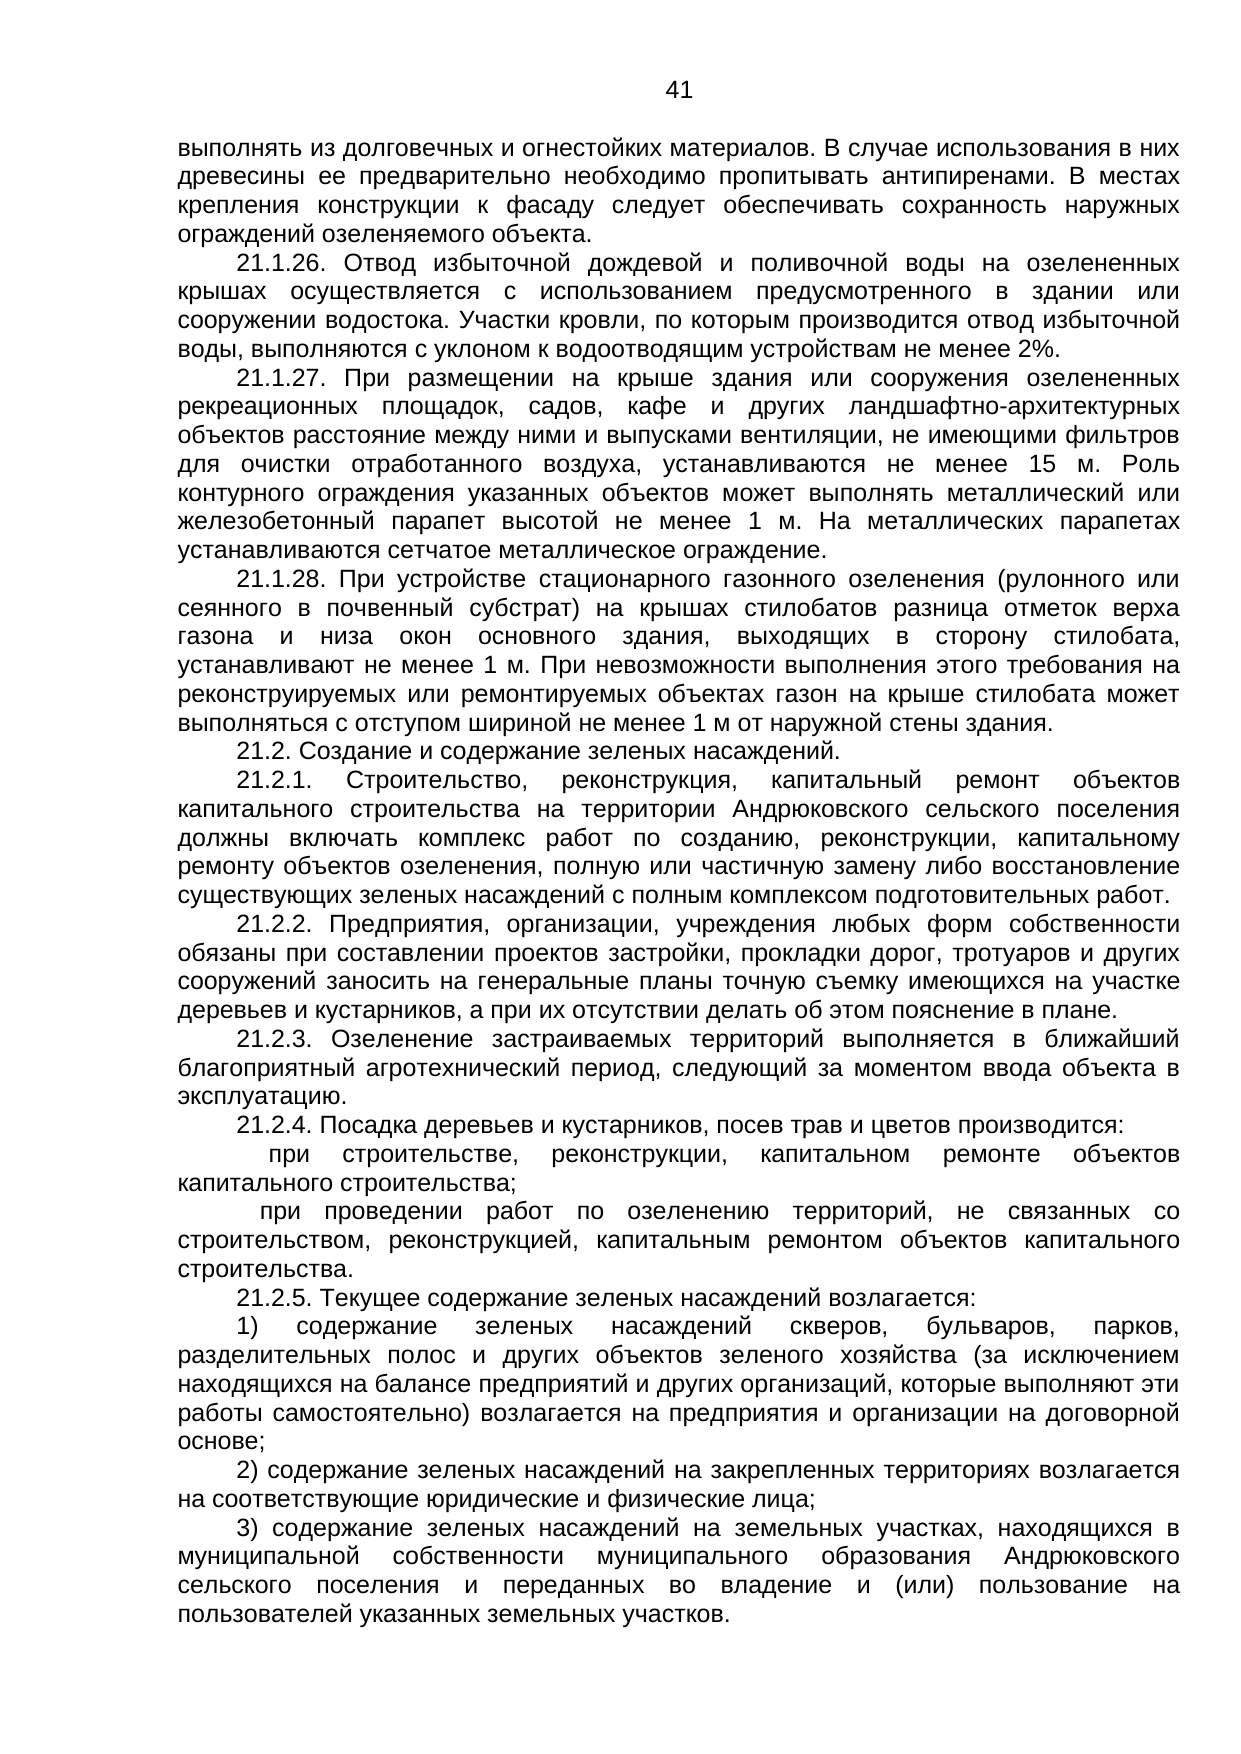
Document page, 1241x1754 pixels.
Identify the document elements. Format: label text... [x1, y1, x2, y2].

text 21.1.28. При устройстве стационарного газонного озеленения (рулонного или сеянного в почвенный субстрат) на крышах стилобатов разница отметок верха газона и низа окон основного здания, выходящих в сторону стилобата, устанавливают не менее 1 м. При невозможности выполнения этого требования на реконструируемых или ремонтируемых объектах газон на крыше стилобата может выполняться с отступом шириной не менее 1 м от наружной стены здания. [177, 564, 1181, 736]
text 21.2. Создание и содержание зеленых насаждений. [177, 736, 1181, 765]
text 1) содержание зеленых насаждений скверов, бульваров, парков, разделительных полос и других объектов зеленого хозяйства (за исключением находящихся на балансе предприятий и других организаций, которые выполняют эти работы самостоятельно) возлагается на предприятия и организации на договорной основе; [177, 1311, 1181, 1455]
text 21.2.5. Текущее содержание зеленых насаждений возлагается: [177, 1282, 1181, 1311]
text 3) содержание зеленых насаждений на земельных участках, находящихся в муниципальной собственности муниципального образования Андрюковского сельского поселения и переданных во владение и (или) пользование на пользователей указанных земельных участков. [177, 1512, 1181, 1627]
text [177, 132, 1181, 247]
text 21.1.26. Отвод избыточной дождевой и поливочной воды на озелененных крышах осуществляется с использованием предусмотренного в здании или сооружении водостока. Участки кровли, по которым производится отвод избыточной воды, выполняются с уклоном к водоотводящим устройствам не менее 2%. [177, 247, 1181, 362]
text 21.2.4. Посадка деревьев и кустарников, посев трав и цветов производится: [177, 1110, 1181, 1139]
text 21.2.3. Озеленение застраиваемых территорий выполняется в ближайший благоприятный агротехнический период, следующий за моментом ввода объекта в эксплуатацию. [177, 1024, 1181, 1110]
text 21.1.27. При размещении на крыше здания или сооружения озелененных рекреационных площадок, садов, кафе и других ландшафтно-архитектурных объектов расстояние между ними и выпусками вентиляции, не имеющими фильтров для очистки отработанного воздуха, устанавливаются не менее 15 м. Роль контурного ограждения указанных объектов может выполнять металлический или железобетонный парапет высотой не менее 1 м. На металлических парапетах устанавливаются сетчатое металлическое ограждение. [177, 362, 1181, 564]
text 21.2.2. Предприятия, организации, учреждения любых форм собственности обязаны при составлении проектов застройки, прокладки дорог, тротуаров и других сооружений заносить на генеральные планы точную съемку имеющихся на участке деревьев и кустарников, а при их отсутствии делать об этом пояснение в плане. [177, 909, 1181, 1024]
text 21.2.1. Строительство, реконструкция, капитальный ремонт объектов капитального строительства на территории Андрюковского сельского поселения должны включать комплекс работ по созданию, реконструкции, капитальному ремонту объектов озеленения, полную или частичную замену либо восстановление существующих зеленых насаждений с полным комплексом подготовительных работ. [177, 765, 1181, 909]
text при проведении работ по озеленению территорий, не связанных со строительством, реконструкцией, капитальным ремонтом объектов капитального строительства. [177, 1196, 1181, 1282]
text 2) содержание зеленых насаждений на закрепленных территориях возлагается на соответствующие юридические и физические лица; [177, 1455, 1181, 1512]
text при строительстве, реконструкции, капитальном ремонте объектов капитального строительства; [177, 1139, 1181, 1196]
